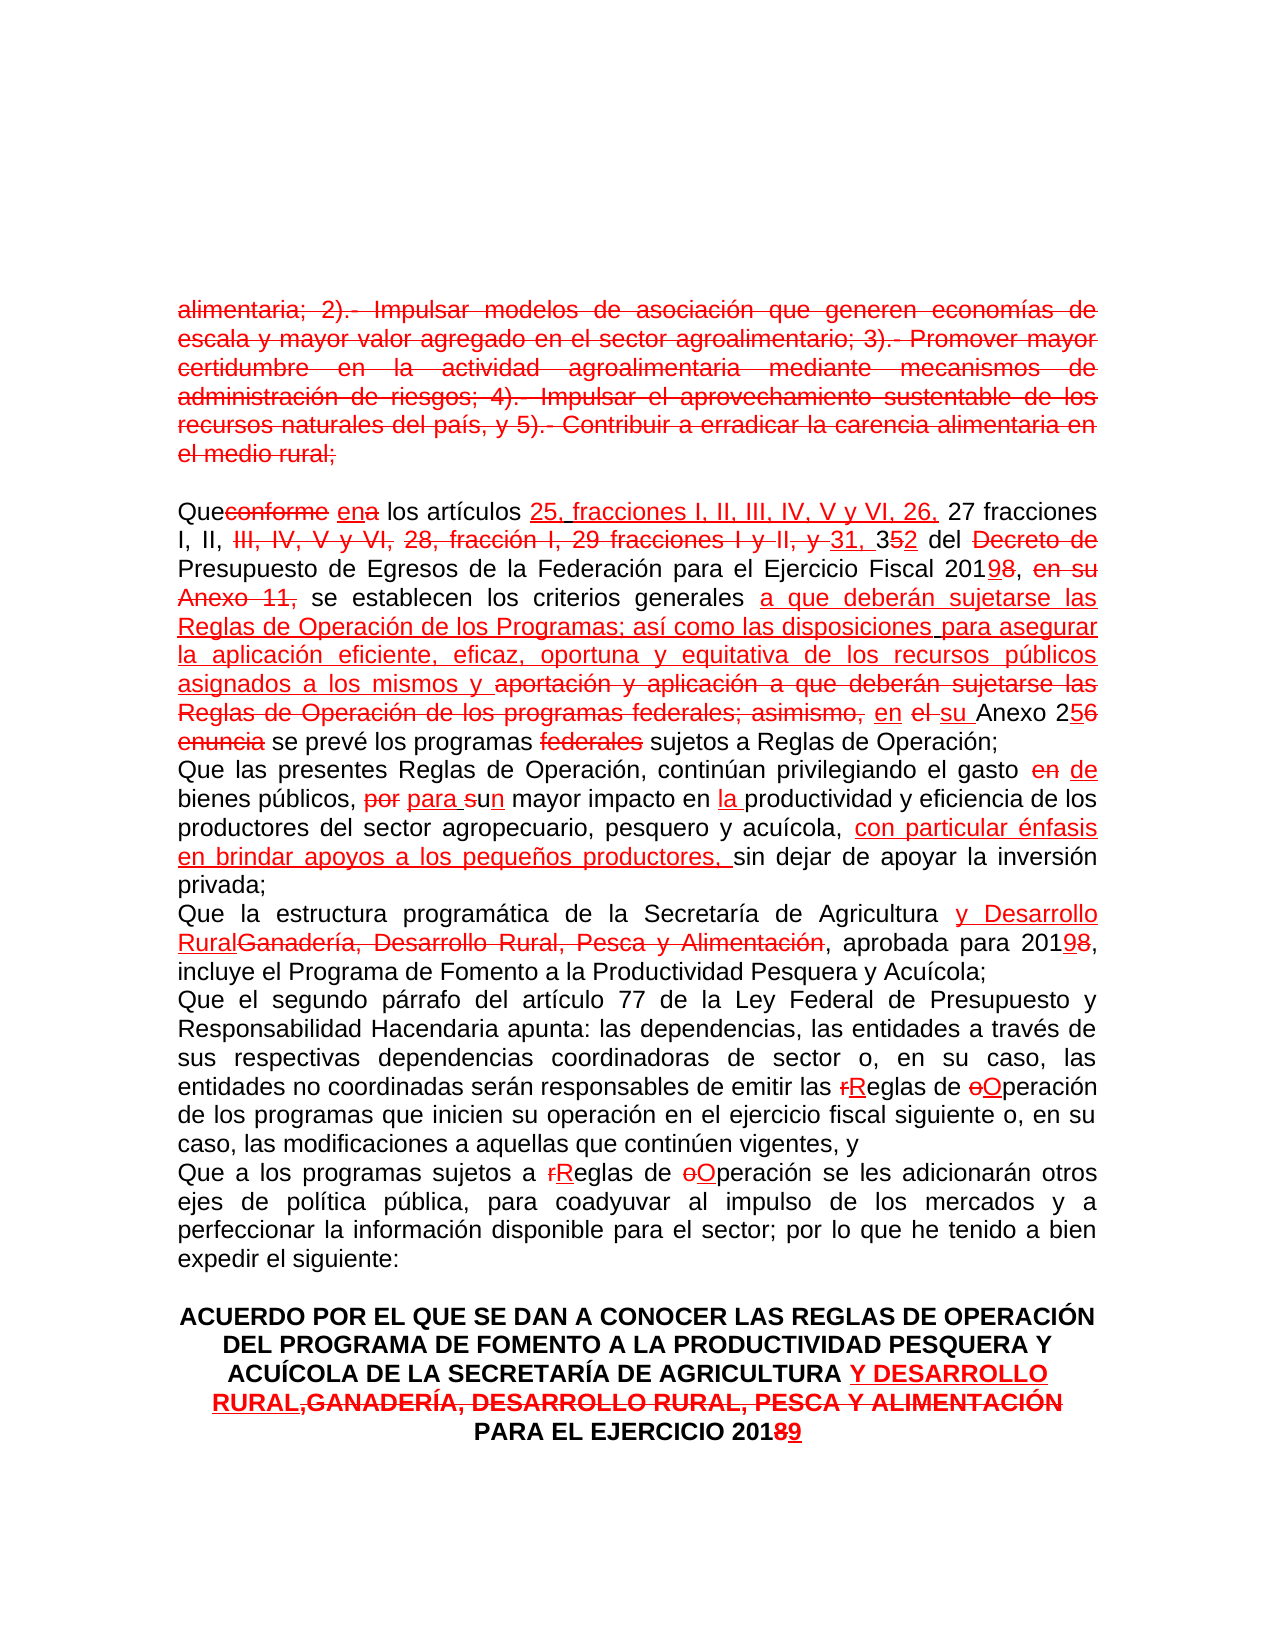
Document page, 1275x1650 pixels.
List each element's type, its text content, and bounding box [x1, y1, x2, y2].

text Que el segundo párrafo del artículo 77 de la Ley Federal de Presupuesto y Responsabilidad Hacendaria apunta: las dependencias, las entidades a través de sus respectivas dependencias coordinadoras de sector o, en su caso, las entidades no coordinadas serán responsables de emitir las rReglas de oOperación de los programas que inicien su operación en el ejercicio fiscal siguiente o, en su caso, las modificaciones a aquellas que continúen vigentes, y [177, 985, 1098, 1158]
text Que a los programas sujetos a rReglas de oOperación se les adicionarán otros ejes de política pública, para coadyuvar al impulso de los mercados y a perfeccionar la información disponible para el sector; por lo que he tenido a bien expedir el siguiente: [177, 1158, 1098, 1273]
text Que las presentes Reglas de Operación, continúan privilegiando el gasto en de bienes públicos, por para sun mayor impacto en la productividad y eficiencia de los productores del sector agropecuario, pesquero y acuícola, con particular énfasis en brindar apoyos a los pequeños productores, sin dejar de apoyar la inversión privada; [177, 755, 1098, 899]
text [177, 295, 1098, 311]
text Queconforme ena los artículos 25, fracciones I, II, III, IV, V y VI, 26, 27 fracciones I, II, III, IV, V y VI, 28, fracción I, 29 fracciones I y II, y 31, 352 del Decreto de Presupuesto de Egresos de la Federación para el Ejercicio Fiscal 20198, en su Anexo 11, se establecen los criterios generales a que deberán sujetarse las Reglas de Operación de los Programas; así como las disposiciones para asegurar la aplicación eficiente, eficaz, oportuna y equitativa de los recursos públicos asignados a los mismos y aportación y aplicación a que deberán sujetarse las Reglas de Operación de los programas federales; asimismo, en el su Anexo 256 enuncia se prevé los programas federales sujetos a Reglas de Operación; [177, 666, 1098, 755]
text Que la estructura programática de la Secretaría de Agricultura y Desarrollo RuralGanadería, Desarrollo Rural, Pesca y Alimentación, aprobada para 20198, incluye el Programa de Fomento a la Productividad Pesquera y Acuícola; [177, 899, 1098, 985]
text ACUERDO POR EL QUE SE DAN A CONOCER LAS REGLAS DE OPERACIÓN DEL PROGRAMA DE FOMENTO A LA PRODUCTIVIDAD PESQUERA Y ACUÍCOLA DE LA SECRETARÍA DE AGRICULTURA Y DESARROLLO RURAL,GANADERÍA, DESARROLLO RURAL, PESCA Y ALIMENTACIÓN PARA EL EJERCICIO 20189 [177, 1302, 1098, 1445]
text Queconforme ena los artículos 25, fracciones I, II, III, IV, V y VI, 26, 27 fracciones I, II, III, IV, V y VI, 28, fracción I, 29 fracciones I y II, y 31, 352 del Decreto de Presupuesto de Egresos de la Federación para el Ejercicio Fiscal 20198, en su Anexo 11, se establecen los criterios generales a que deberán sujetarse las Reglas de Operación de los Programas; así como las disposiciones para asegurar la aplicación eficiente, eficaz, oportuna y equitativa de los recursos públicos asignados a los mismos y aportación y aplicación a que deberán sujetarse las Reglas de Operación de los programas federales; asimismo, en el su Anexo 256 enuncia se prevé los programas federales sujetos a Reglas de Operación; [177, 497, 1098, 636]
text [177, 312, 1098, 340]
